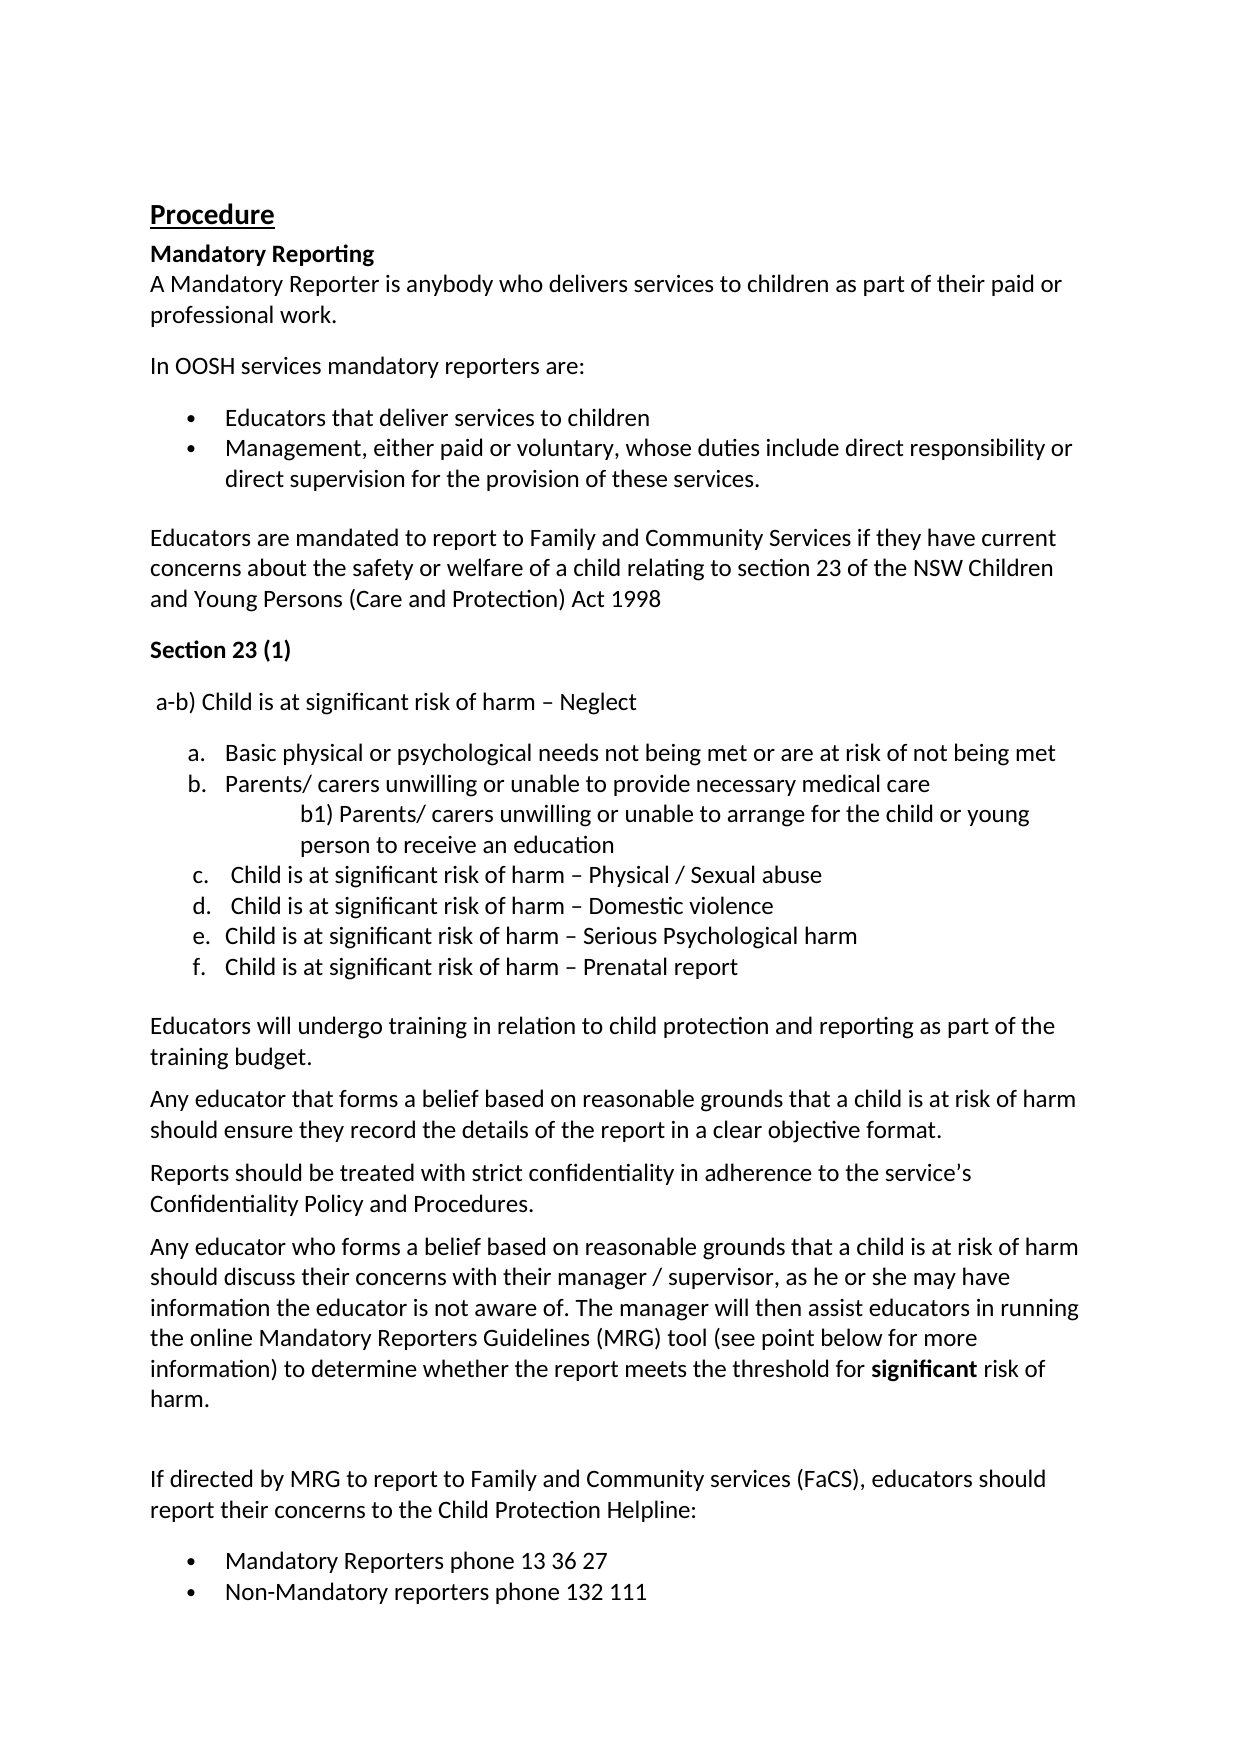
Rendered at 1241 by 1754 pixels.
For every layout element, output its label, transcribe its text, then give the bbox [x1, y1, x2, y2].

list Basic physical or psychological needs not being met or are at risk of not being met [187, 737, 1090, 768]
text Section 23 (1) [150, 634, 1090, 665]
list Mandatory Reporters phone 13 36 27 [187, 1545, 1090, 1576]
list Parents/ carers unwilling or unable to provide necessary medical care [187, 768, 1090, 798]
list Educators that deliver services to children [187, 402, 1090, 432]
text b1) Parents/ carers unwilling or unable to arrange for the child or young person to receive an education [300, 798, 1090, 859]
list Management, either paid or voluntary, whose duties include direct responsibility or direct supervision for the provision of these services. [187, 432, 1090, 493]
text a-b) Child is at significant risk of harm – Neglect [150, 686, 1090, 716]
text Educators will undergo training in relation to child protection and reporting as part of the training budget. [150, 1010, 1090, 1071]
list Child is at significant risk of harm – Prenatal report [192, 951, 1090, 981]
text Mandatory Reporting [150, 238, 1090, 268]
list Child is at significant risk of harm – Physical / Sexual abuse [192, 859, 1090, 890]
text Procedure [150, 196, 1090, 232]
list Child is at significant risk of harm – Serious Psychological harm [192, 920, 1090, 951]
text Reports should be treated with strict confidentiality in adherence to the service’s Confidentiality Policy and Procedures. [150, 1157, 1090, 1218]
list Child is at significant risk of harm – Domestic violence [192, 890, 1090, 920]
list Non-Mandatory reporters phone 132 111 [187, 1576, 1090, 1606]
text Any educator who forms a belief based on reasonable grounds that a child is at risk of harm should discuss their concerns with their manager / supervisor, as he or she may have information the educator is not aware of. The manager will then assist educators in running the online Mandatory Reporters Guidelines (MRG) tool (see point below for more information) to determine whether the report meets the threshold for significant risk of harm. [150, 1231, 1090, 1414]
text If directed by MRG to report to Family and Community services (FaCS), educators should report their concerns to the Child Protection Helpline: [150, 1463, 1090, 1524]
text A Mandatory Reporter is anybody who delivers services to children as part of their paid or professional work. [150, 268, 1090, 329]
text Any educator that forms a belief based on reasonable grounds that a child is at risk of harm should ensure they record the details of the report in a clear objective format. [150, 1084, 1090, 1145]
text In OOSH services mandatory reporters are: [150, 350, 1090, 381]
text Educators are mandated to report to Family and Community Services if they have current concerns about the safety or welfare of a child relating to section 23 of the NSW Children and Young Persons (Care and Protection) Act 1998 [150, 522, 1090, 614]
